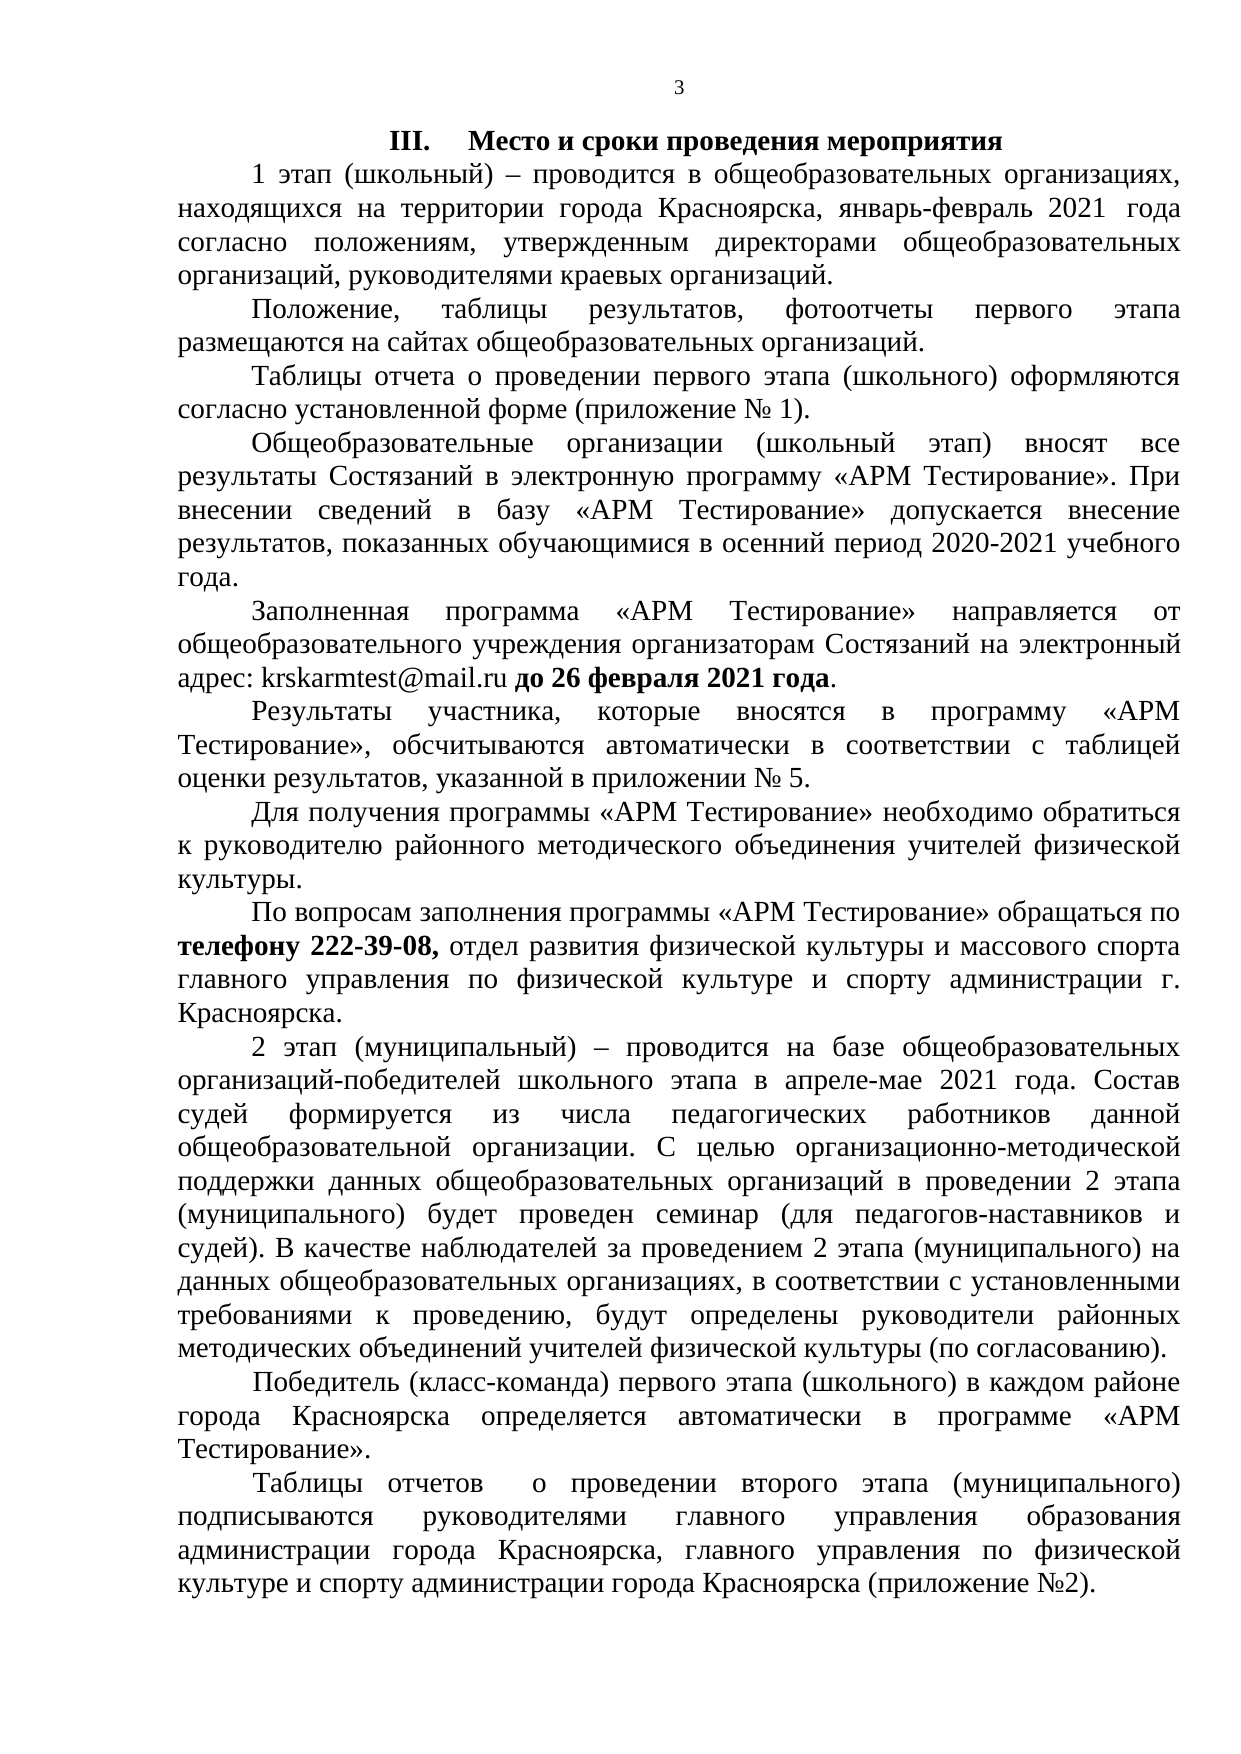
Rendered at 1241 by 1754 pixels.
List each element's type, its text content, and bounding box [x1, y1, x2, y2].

text Таблицы отчета о проведении первого этапа (школьного) оформляются согласно установленной форме (приложение № 1). [177, 358, 1181, 425]
text Результаты участника, которые вносятся в программу «АРМ Тестирование», обсчитываются автоматически в соответствии с таблицей оценки результатов, указанной в приложении № 5. [177, 693, 1181, 794]
text 2 этап (муниципальный) – проводится на базе общеобразовательных организаций-победителей школьного этапа в апреле-мае 2021 года. Состав судей формируется из числа педагогических работников данной общеобразовательной организации. С целью организационно-методической поддержки данных общеобразовательных организаций в проведении 2 этапа (муниципального) будет проведен семинар (для педагогов-наставников и судей). В качестве наблюдателей за проведением 2 этапа (муниципального) на данных общеобразовательных организациях, в соответствии с установленными требованиями к проведению, будут определены руководители районных методических объединений учителей физической культуры (по согласованию). [177, 1029, 1181, 1364]
text Победитель (класс-команда) первого этапа (школьного) в каждом районе города Красноярска определяется автоматически в программе «АРМ Тестирование». [177, 1364, 1181, 1465]
text По вопросам заполнения программы «АРМ Тестирование» обращаться по телефону 222-39-08, отдел развития физической культуры и массового спорта главного управления по физической культуре и спорту администрации г. Красноярска. [177, 894, 1181, 1029]
list Место и сроки проведения мероприятия [252, 123, 1181, 157]
text Для получения программы «АРМ Тестирование» необходимо обратиться к руководителю районного методического объединения учителей физической культуры. [177, 794, 1181, 894]
text Таблицы отчетов о проведении второго этапа (муниципального) подписываются руководителями главного управления образования администрации города Красноярска, главного управления по физической культуре и спорту администрации города Красноярска (приложение №2). [177, 1465, 1181, 1599]
text Положение, таблицы результатов, фотоотчеты первого этапа размещаются на сайтах общеобразовательных организаций. [177, 291, 1181, 358]
text 1 этап (школьный) – проводится в общеобразовательных организациях, находящихся на территории города Красноярска, январь-февраль 2021 года согласно положениям, утвержденным директорами общеобразовательных организаций, руководителями краевых организаций. [177, 157, 1181, 291]
text Заполненная программа «АРМ Тестирование» направляется от общеобразовательного учреждения организаторам Состязаний на электронный адрес: krskarmtest@mail.ru до 26 февраля 2021 года. [177, 593, 1181, 693]
text Общеобразовательные организации (школьный этап) вносят все результаты Состязаний в электронную программу «АРМ Тестирование». При внесении сведений в базу «АРМ Тестирование» допускается внесение результатов, показанных обучающимися в осенний период 2020-2021 учебного года. [177, 425, 1181, 593]
